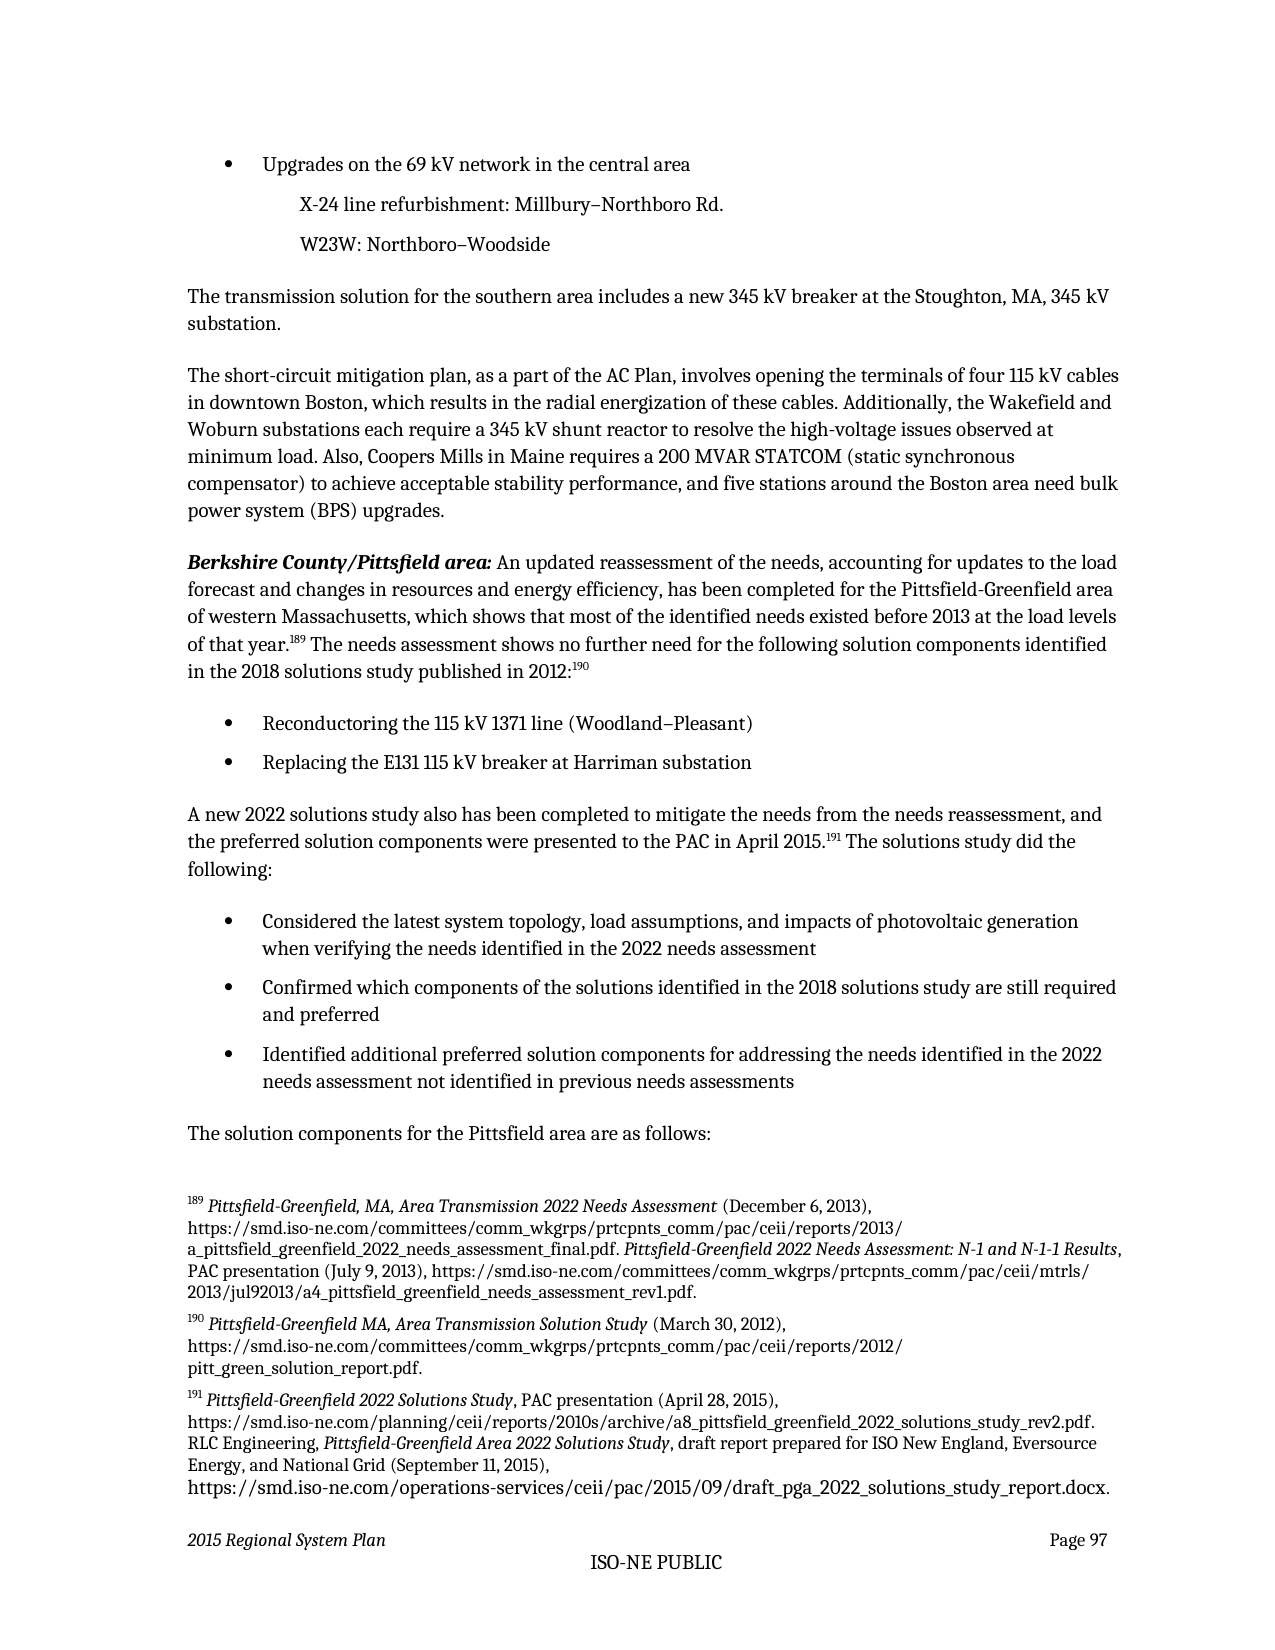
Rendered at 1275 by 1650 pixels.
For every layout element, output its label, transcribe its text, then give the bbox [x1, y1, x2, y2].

text A new 2022 solutions study also has been completed to mitigate the needs from the needs reassessment, and the preferred solution components were presented to the PAC in April 2015. The solutions study did the following: [187, 800, 1125, 881]
list Reconductoring the 115 kV 1371 line (Woodland–Pleasant) [225, 708, 1125, 735]
list Considered the latest system topology, load assumptions, and impacts of photovoltaic generation when verifying the needs identified in the 2022 needs assessment [225, 906, 1125, 960]
list Upgrades on the 69 kV network in the central area [225, 150, 1125, 177]
text The solution components for the Pittsfield area are as follows: [187, 1119, 1125, 1146]
text The short-circuit mitigation plan, as a part of the AC Plan, involves opening the terminals of four 115 kV cables in downtown Boston, which results in the radial energization of these cables. Additionally, the Wakefield and Woburn substations each require a 345 kV shunt reactor to resolve the high-voltage issues observed at minimum load. Also, Coopers Mills in Maine requires a 200 MVAR STATCOM (static synchronous compensator) to achieve acceptable stability performance, and five stations around the Boston area need bulk power system (BPS) upgrades. [187, 360, 1125, 523]
text Berkshire County/Pittsfield area: An updated reassessment of the needs, accounting for updates to the load forecast and changes in resources and energy efficiency, has been completed for the Pittsfield-Greenfield area of western Massachusetts, which shows that most of the identified needs existed before 2013 at the load levels of that year. The needs assessment shows no further need for the following solution components identified in the 2018 solutions study published in 2012: [187, 548, 1125, 683]
list Identified additional preferred solution components for addressing the needs identified in the 2022 needs assessment not identified in previous needs assessments [225, 1039, 1125, 1094]
list Confirmed which components of the solutions identified in the 2018 solutions study are still required and preferred [225, 973, 1125, 1027]
text W23W: Northboro–Woodside [300, 229, 1125, 256]
text X-24 line refurbishment: Millbury–Northboro Rd. [300, 189, 1125, 217]
text The transmission solution for the southern area includes a new 345 kV breaker at the Stoughton, MA, 345 kV substation. [187, 281, 1125, 335]
list Replacing the E131 115 kV breaker at Harriman substation [225, 748, 1125, 775]
